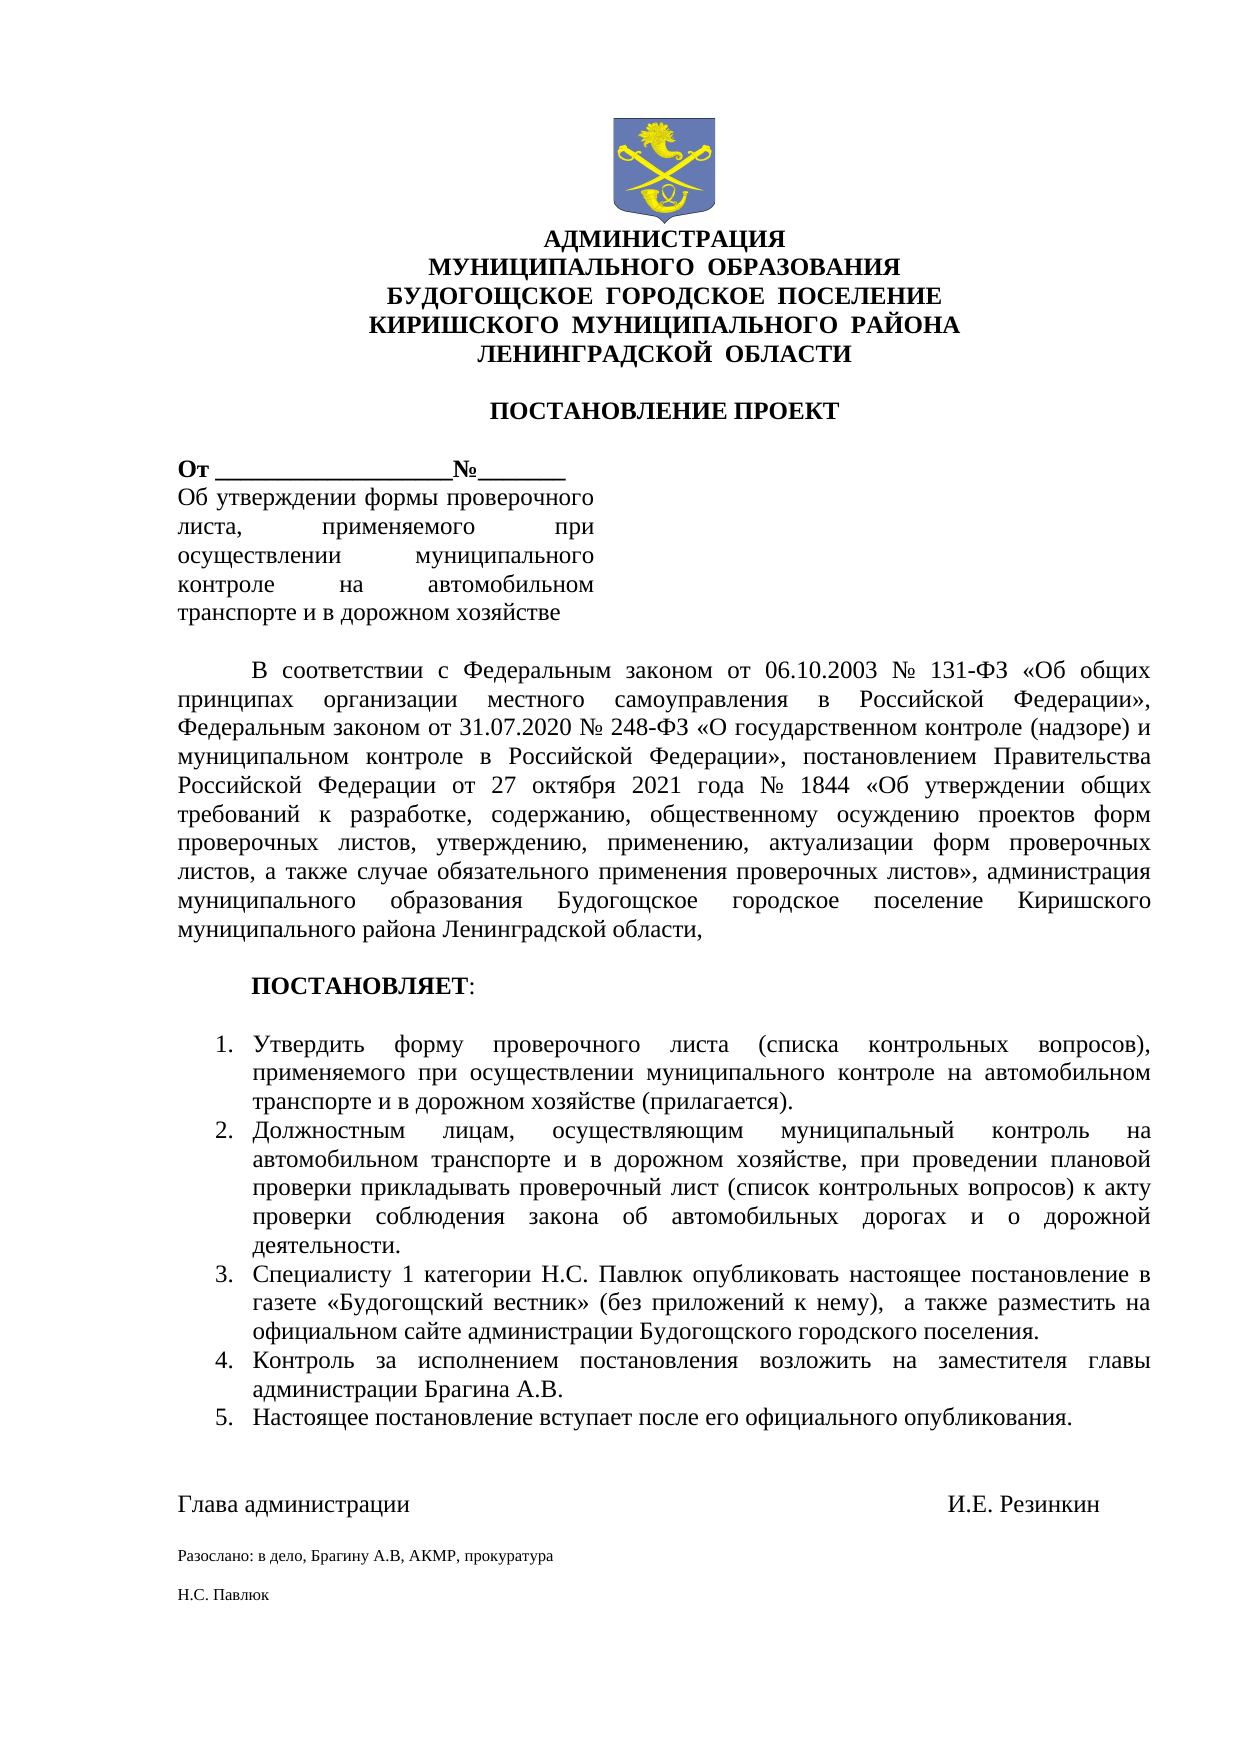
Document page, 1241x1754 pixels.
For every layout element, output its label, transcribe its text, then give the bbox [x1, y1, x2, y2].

text Разослано: в дело, Брагину А.В, АКМР, прокуратура [177, 1546, 1152, 1565]
text В соответствии с Федеральным законом от 06.10.2003 № 131-ФЗ «Об общих принципах организации местного самоуправления в Российской Федерации», Федеральным законом от 31.07.2020 № 248-ФЗ «О государственном контроле (надзоре) и муниципальном контроле в Российской Федерации», постановлением Правительства Российской Федерации от 27 октября 2021 года № 1844 «Об утверждении общих требований к разработке, содержанию, общественному осуждению проектов форм проверочных листов, утверждению, применению, актуализации форм проверочных листов, а также случае обязательного применения проверочных листов», администрация муниципального образования Будогощское городское поселение Киришского муниципального района Ленинградской области, [177, 655, 1152, 942]
list Специалисту 1 категории Н.С. Павлюк опубликовать настоящее постановление в газете «Будогощский вестник» (без приложений к нему), а также разместить на официальном сайте администрации Будогощского городского поселения. [215, 1259, 1152, 1345]
list Утвердить форму проверочного листа (списка контрольных вопросов), применяемого при осуществлении муниципального контроле на автомобильном транспорте и в дорожном хозяйстве (прилагается). [215, 1029, 1152, 1115]
list Контроль за исполнением постановления возложить на заместителя главы администрации Брагина А.В. [215, 1345, 1152, 1402]
text АДМИНИСТРАЦИЯ [177, 224, 1152, 252]
text ПОСТАНОВЛЯЕТ: [177, 971, 1152, 1000]
text Н.С. Павлюк [177, 1584, 1152, 1604]
text МУНИЦИПАЛЬНОГО ОБРАЗОВАНИЯ БУДОГОЩСКОЕ ГОРОДСКОЕ ПОСЕЛЕНИЕ КИРИШСКОГО МУНИЦИПАЛЬНОГО РАЙОНА [177, 252, 1152, 339]
text Глава администрации И.Е. Резинкин [177, 1489, 1152, 1517]
text ЛЕНИНГРАДСКОЙ ОБЛАСТИ [177, 339, 1152, 367]
table_header Об утверждении формы проверочного листа, применяемого при осуществлении муниципального контроле на автомобильном транспорте и в дорожном хозяйстве [166, 483, 605, 655]
text От ___________________№_______ [177, 454, 1152, 482]
list Настоящее постановление вступает после его официального опубликования. [215, 1402, 1152, 1431]
text ПОСТАНОВЛЕНИЕ ПРОЕКТ [177, 396, 1152, 425]
picture [613, 118, 716, 224]
list Должностным лицам, осуществляющим муниципальный контроль на автомобильном транспорте и в дорожном хозяйстве, при проведении плановой проверки прикладывать проверочный лист (список контрольных вопросов) к акту проверки соблюдения закона об автомобильных дорогах и о дорожной деятельности. [215, 1115, 1152, 1259]
